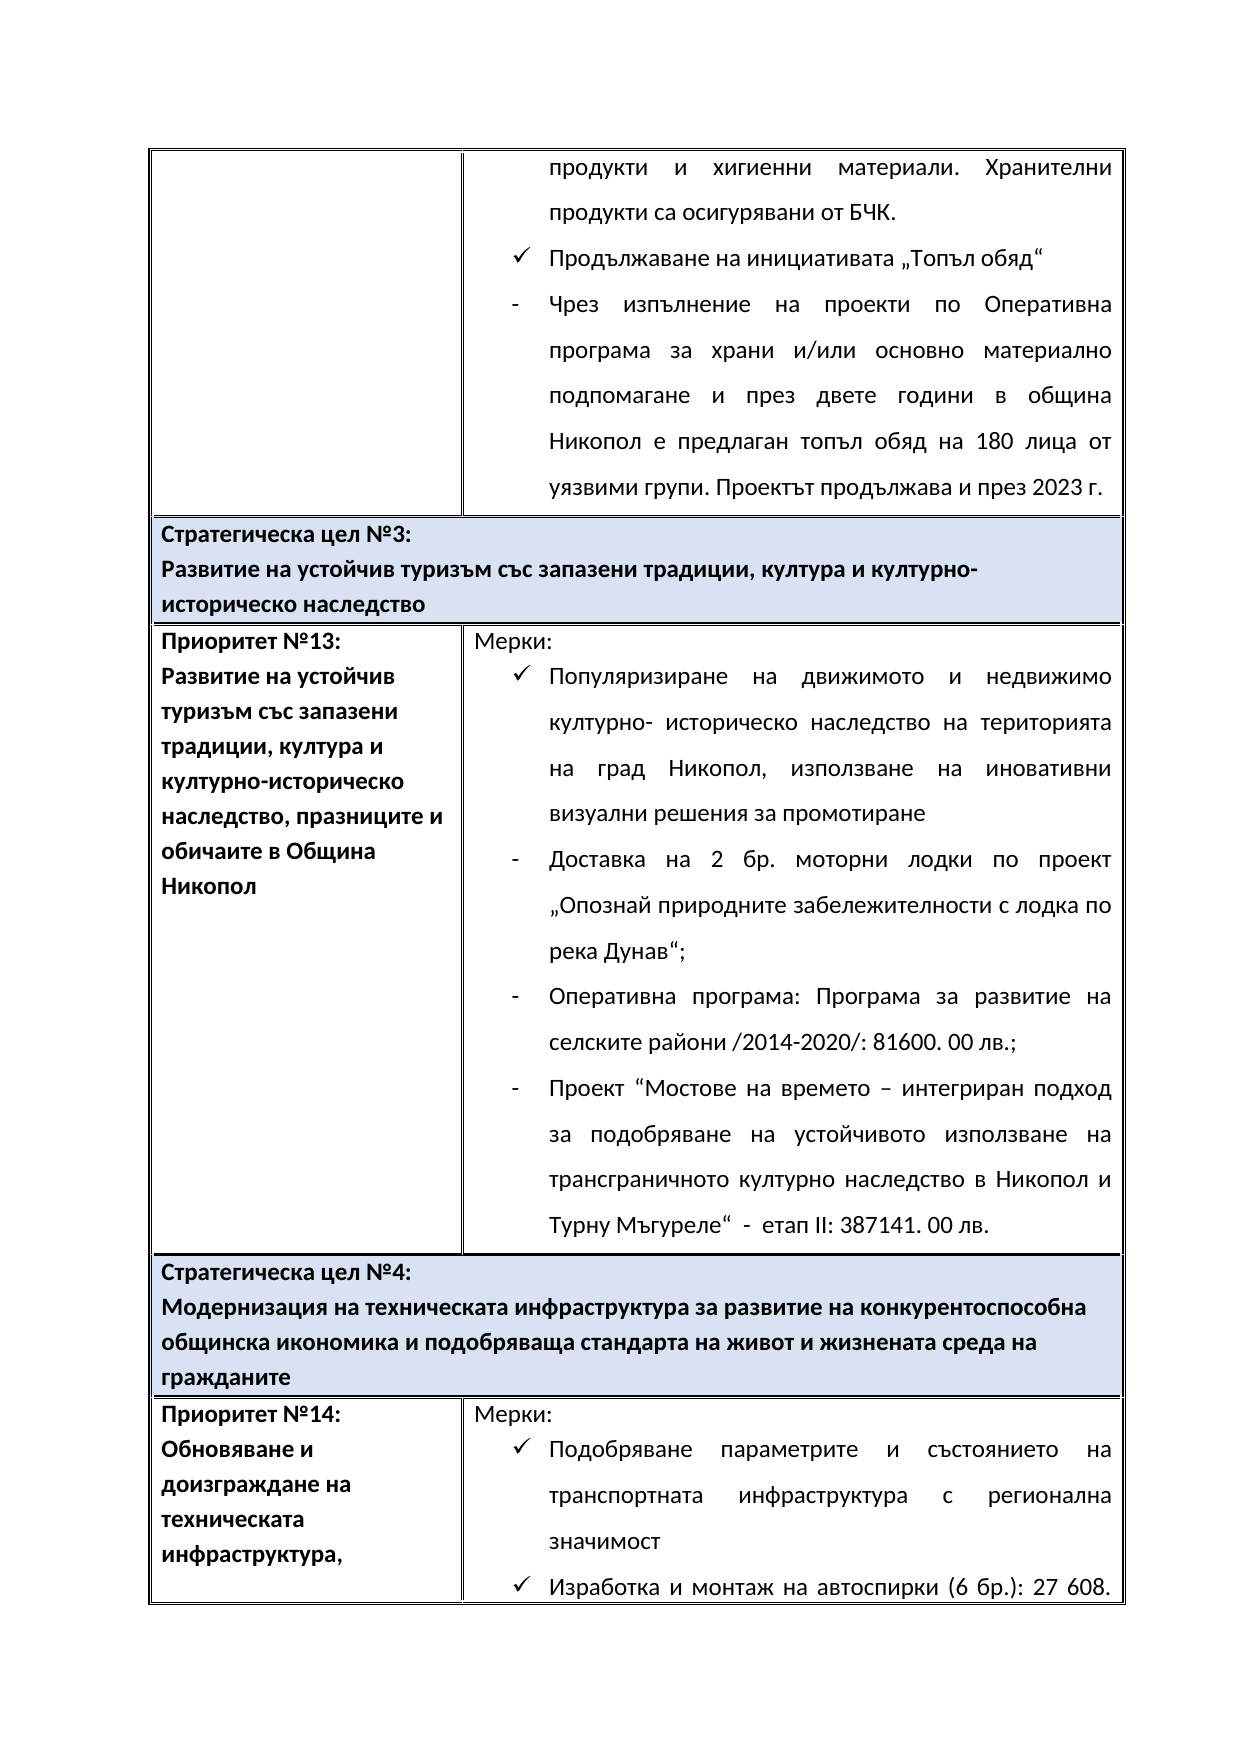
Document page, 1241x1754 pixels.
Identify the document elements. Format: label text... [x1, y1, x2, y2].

table_cell Стратегическа цел №4: Модернизация на техническата инфраструктура за развитие на конкурентоспособна общинска икономика и подобряваща стандарта на живот и жизнената среда на гражданите [150, 1253, 1124, 1395]
table_cell Приоритет №13: Развитие на устойчив туризъм със запазени традиции, култура и културно-историческо наследство, празниците и обичаите в Община Никопол [152, 622, 461, 1253]
table_cell Мерки: Популяризиране на движимото и недвижимо културно- историческо наследство на територията на град Никопол, използване на иновативни визуални решения за промотиране Доставка на 2 бр. моторни лодки по проект „Опознай природните забележителности с лодка по река Дунав“; Оперативна програма: Програма за развитие на селските райони /2014-2020/: 81600. 00 лв.; Проект “Мостове на времето – интегриран подход за подобряване на устойчивото използване на трансграничното културно наследство в Никопол и Турну Мъгуреле“ - етап II: 387141. 00 лв. [464, 622, 1123, 1253]
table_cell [463, 151, 1122, 514]
table_cell Стратегическа цел №3: Развитие на устойчив туризъм със запазени традиции, култура и културно-историческо наследство [152, 515, 1123, 622]
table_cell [463, 1395, 1123, 1601]
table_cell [152, 151, 463, 514]
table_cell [152, 1395, 463, 1601]
